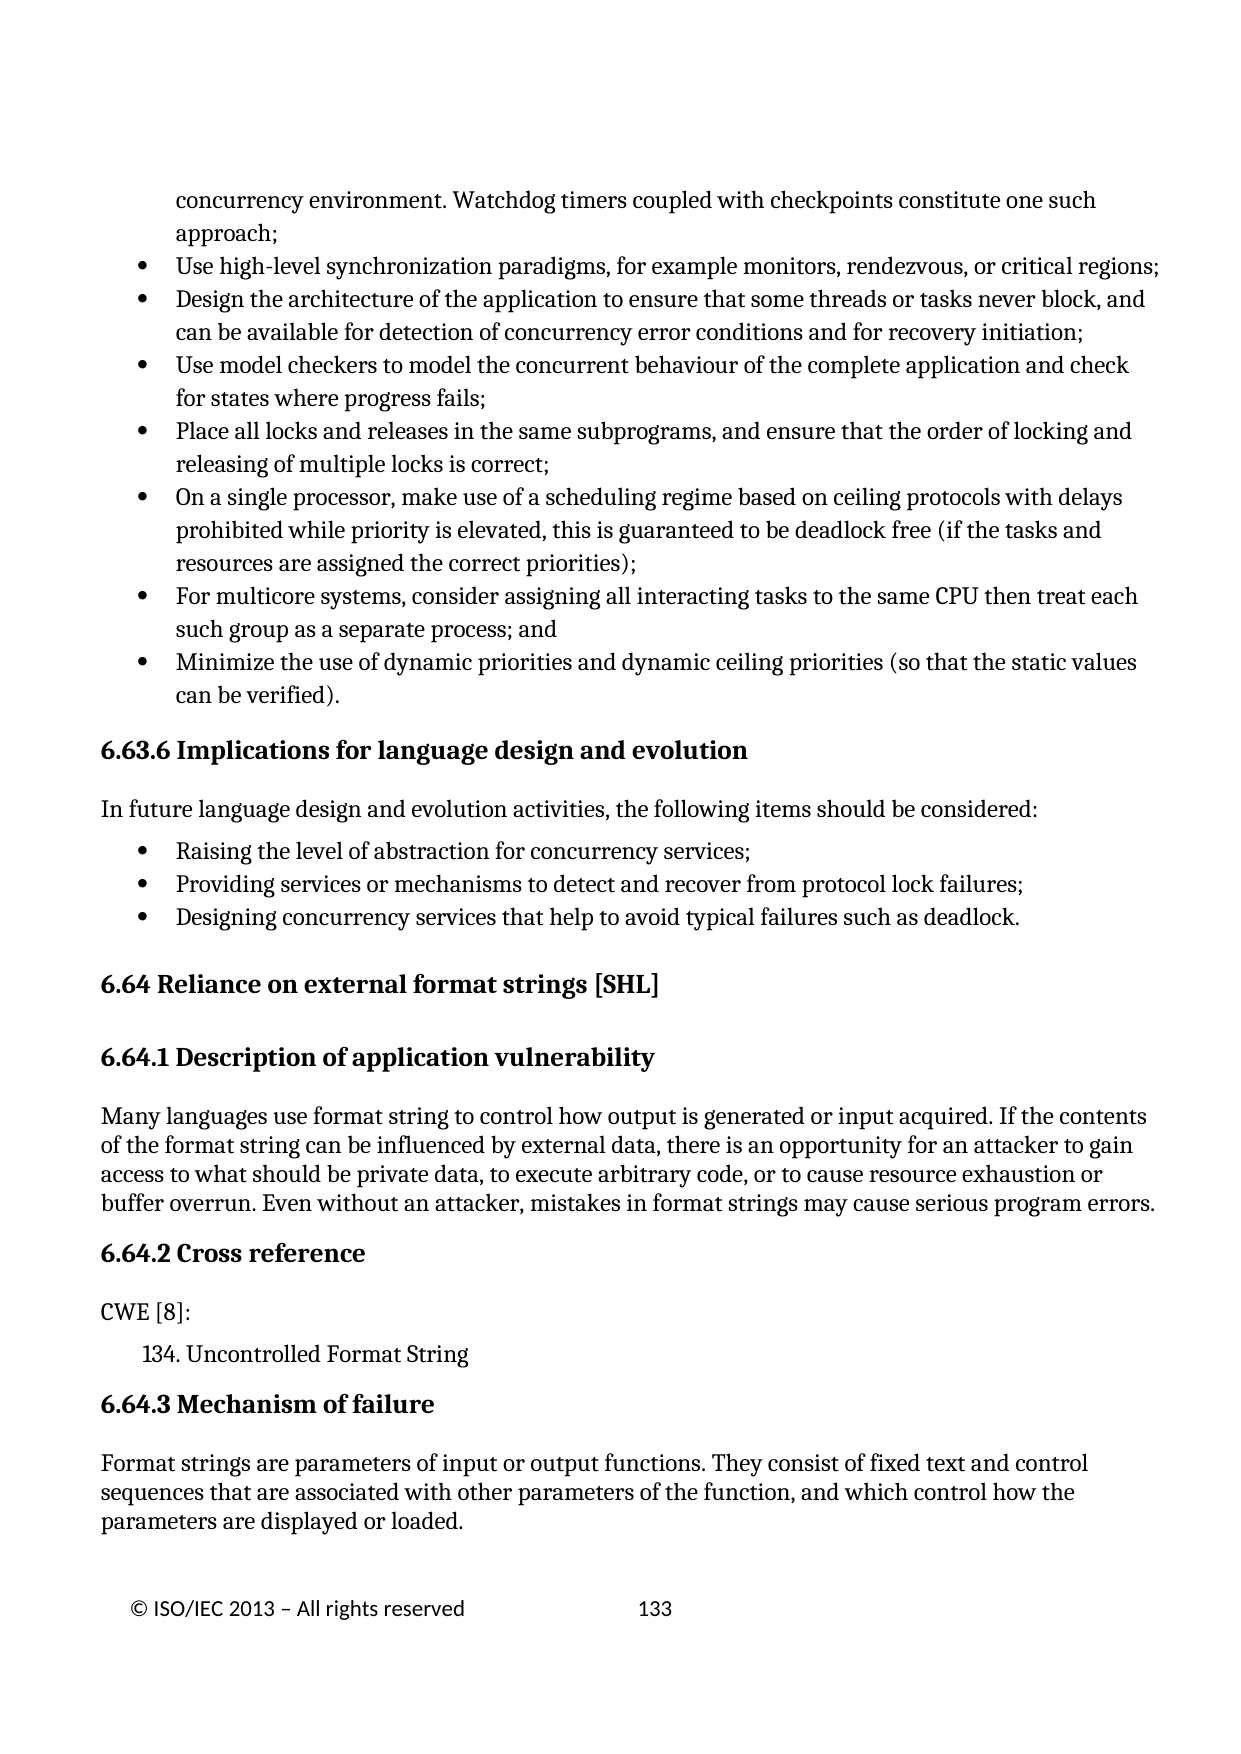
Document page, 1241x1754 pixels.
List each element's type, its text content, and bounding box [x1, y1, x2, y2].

text Format strings are parameters of input or output functions. They consist of fixed text and control sequences that are associated with other parameters of the function, and which control how the parameters are displayed or loaded. [101, 1449, 1164, 1535]
subtitle 6.63.6 Implications for language design and evolution [101, 735, 1164, 766]
list Minimize the use of dynamic priorities and dynamic ceiling priorities (so that the static values can be verified). [138, 648, 1164, 710]
subtitle 6.64.3 Mechanism of failure [101, 1389, 1164, 1420]
list Providing services or mechanisms to detect and recover from protocol lock failures; [138, 869, 1164, 898]
subtitle 6.64.2 Cross reference [101, 1238, 1164, 1269]
text In future language design and evolution activities, the following items should be considered: [101, 795, 1164, 824]
list For multicore systems, consider assigning all interacting tasks to the same CPU then treat each such group as a separate process; and [138, 582, 1164, 644]
list Use high-level synchronization paradigms, for example monitors, rendezvous, or critical regions; [138, 252, 1164, 281]
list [138, 186, 1164, 248]
list Design the architecture of the application to ensure that some threads or tasks never block, and can be available for detection of concurrency error conditions and for recovery initiation; [138, 285, 1164, 347]
list Place all locks and releases in the same subprograms, and ensure that the order of locking and releasing of multiple locks is correct; [138, 417, 1164, 479]
subtitle 6.64 Reliance on external format strings [SHL] [101, 969, 1164, 1000]
text CWE [8]: [101, 1298, 1164, 1327]
subtitle 6.64.1 Description of application vulnerability [101, 1042, 1164, 1073]
text 134. Uncontrolled Format String [101, 1339, 1164, 1368]
list Use model checkers to model the concurrent behaviour of the complete application and check for states where progress fails; [138, 351, 1164, 413]
text Many languages use format string to control how output is generated or input acquired. If the contents of the format string can be influenced by external data, there is an opportunity for an attacker to gain access to what should be private data, to execute arbitrary code, or to cause resource exhaustion or buffer overrun. Even without an attacker, mistakes in format strings may cause serious program errors. [101, 1102, 1164, 1217]
list Designing concurrency services that help to avoid typical failures such as deadlock. [138, 903, 1164, 931]
list Raising the level of abstraction for concurrency services; [138, 837, 1164, 865]
list On a single processor, make use of a scheduling regime based on ceiling protocols with delays prohibited while priority is elevated, this is guaranteed to be deadlock free (if the tasks and resources are assigned the correct priorities); [138, 483, 1164, 578]
